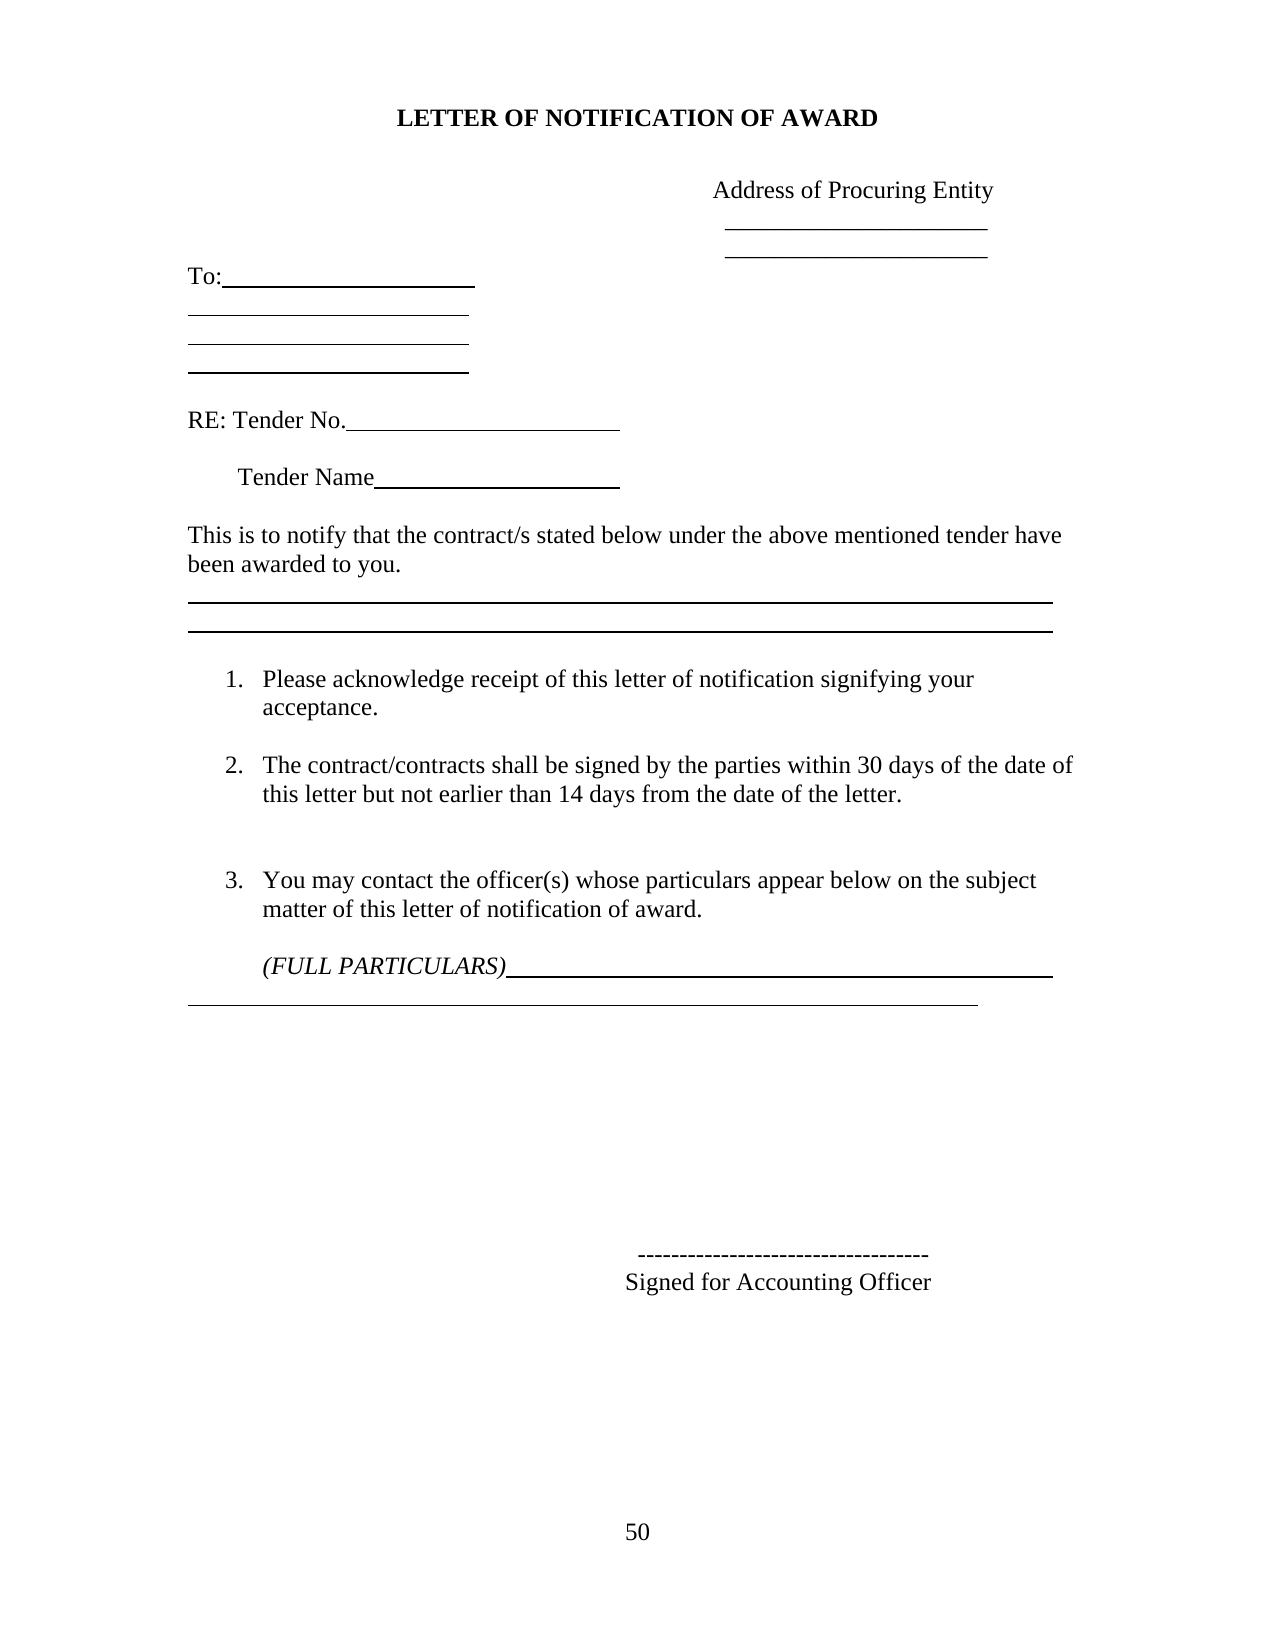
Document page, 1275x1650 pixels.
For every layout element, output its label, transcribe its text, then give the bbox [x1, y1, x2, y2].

text LETTER OF NOTIFICATION OF AWARD [187, 103, 1087, 132]
text _____________________ [187, 232, 1087, 261]
text Address of Procuring Entity [637, 175, 1087, 204]
text This is to notify that the contract/s stated below under the above mentioned tender have been awarded to you. [187, 520, 1087, 577]
text To: [187, 261, 1087, 290]
list The contract/contracts shall be signed by the parties within 30 days of the date of this letter but not earlier than 14 days from the date of the letter. [225, 750, 1087, 807]
text _____________________ [187, 204, 1087, 232]
text Tender Name [187, 462, 1087, 491]
text RE: Tender No. [187, 405, 1087, 434]
text (FULL PARTICULARS) [262, 951, 1087, 980]
text Signed for Accounting Officer [562, 1267, 1087, 1296]
text ----------------------------------- [187, 1239, 1087, 1267]
list Please acknowledge receipt of this letter of notification signifying your acceptance. [225, 664, 1087, 721]
list You may contact the officer(s) whose particulars appear below on the subject matter of this letter of notification of award. [225, 865, 1087, 922]
